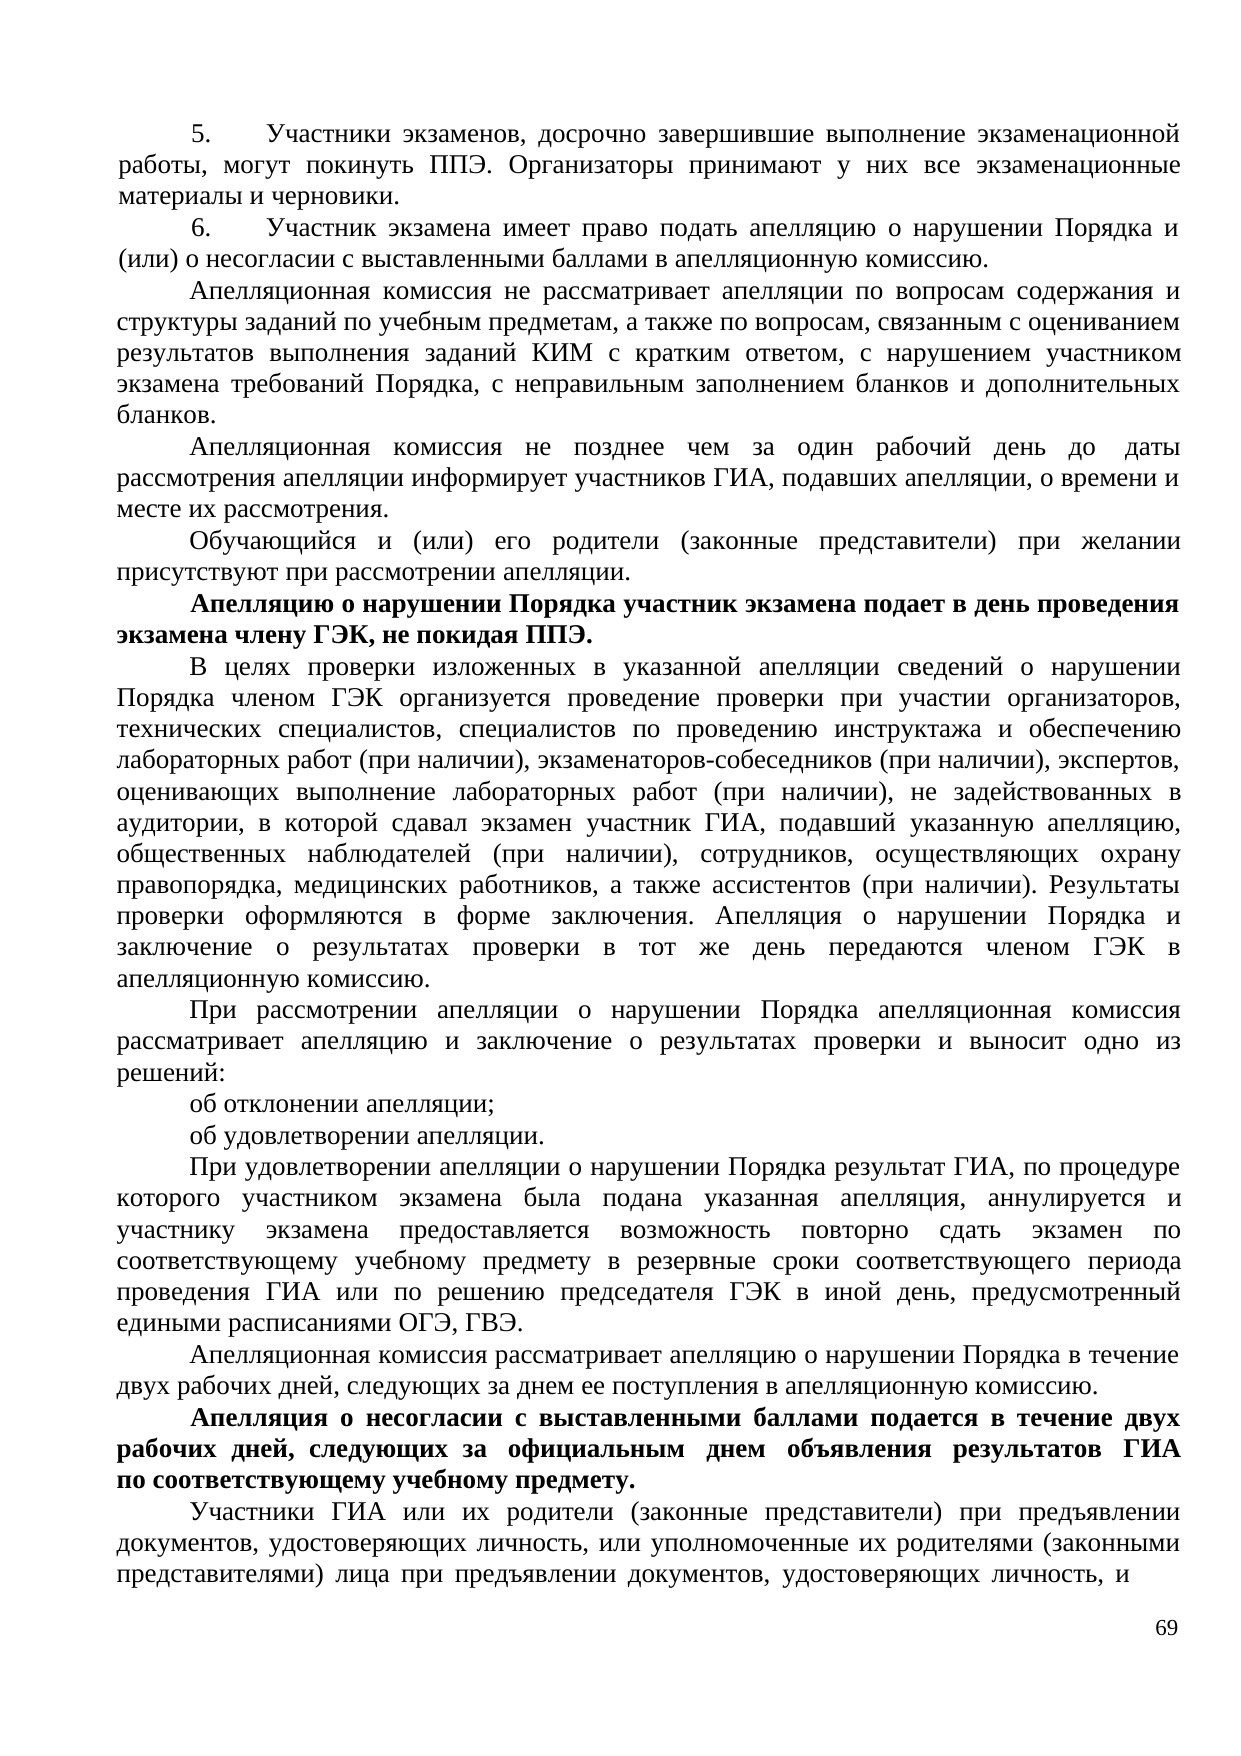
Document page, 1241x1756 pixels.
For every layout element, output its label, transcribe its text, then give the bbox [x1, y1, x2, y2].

text Апелляционная комиссия не рассматривает апелляции по вопросам содержания и структуры заданий по учебным предметам, а также по вопросам, связанным с оцениванием результатов выполнения заданий КИМ с кратким ответом, с нарушением участником экзамена требований Порядка, с неправильным заполнением бланков и дополнительных бланков. [116, 274, 1182, 429]
subtitle Апелляция о несогласии с выставленными баллами подается в течение двух рабочих дней, следующих за официальным днем объявления результатов ГИА по соответствующему учебному предмету. [116, 1401, 1181, 1494]
text Участники ГИА или их родители (законные представители) при предъявлении документов, удостоверяющих личность, или уполномоченные их родителями (законными представителями) лица при предъявлении документов, удостоверяющих личность, и [116, 1495, 1181, 1589]
text В целях проверки изложенных в указанной апелляции сведений о нарушении Порядка членом ГЭК организуется проведение проверки при участии организаторов, технических специалистов, специалистов по проведению инструктажа и обеспечению лабораторных работ (при наличии), экзаменаторов-собеседников (при наличии), экспертов, оценивающих выполнение лабораторных работ (при наличии), не задействованных в аудитории, в которой сдавал экзамен участник ГИА, подавший указанную апелляцию, общественных наблюдателей (при наличии), сотрудников, осуществляющих охрану правопорядка, медицинских работников, а также ассистентов (при наличии). Результаты проверки оформляются в форме заключения. Апелляция о нарушении Порядка и заключение о результатах проверки в тот же день передаются членом ГЭК в апелляционную комиссию. [116, 650, 1181, 993]
subtitle Апелляцию о нарушении Порядка участник экзамена подает в день проведения экзамена члену ГЭК, не покидая ППЭ. [116, 587, 1181, 649]
list Участники экзаменов, досрочно завершившие выполнение экзаменационной работы, могут покинуть ППЭ. Организаторы принимают у них все экзаменационные материалы и черновики. [118, 117, 1181, 211]
text Апелляционная комиссия не позднее чем за один рабочий день до даты рассмотрения апелляции информирует участников ГИА, подавших апелляции, о времени и месте их рассмотрения. [116, 430, 1181, 523]
text При рассмотрении апелляции о нарушении Порядка апелляционная комиссия рассматривает апелляцию и заключение о результатах проверки и выносит одно из решений: [116, 993, 1181, 1087]
text об удовлетворении апелляции. [189, 1119, 1194, 1150]
list Участник экзамена имеет право подать апелляцию о нарушении Порядка и (или) о несогласии с выставленными баллами в апелляционную комиссию. [118, 211, 1181, 273]
text Обучающийся и (или) его родители (законные представители) при желании присутствуют при рассмотрении апелляции. [116, 524, 1181, 586]
text об отклонении апелляции; [189, 1087, 1194, 1118]
text Апелляционная комиссия рассматривает апелляцию о нарушении Порядка в течение двух рабочих дней, следующих за днем ее поступления в апелляционную комиссию. [116, 1338, 1180, 1400]
text При удовлетворении апелляции о нарушении Порядка результат ГИА, по процедуре которого участником экзамена была подана указанная апелляция, аннулируется и участнику экзамена предоставляется возможность повторно сдать экзамен по соответствующему учебному предмету в резервные сроки соответствующего периода проведения ГИА или по решению председателя ГЭК в иной день, предусмотренный едиными расписаниями ОГЭ, ГВЭ. [116, 1150, 1182, 1337]
